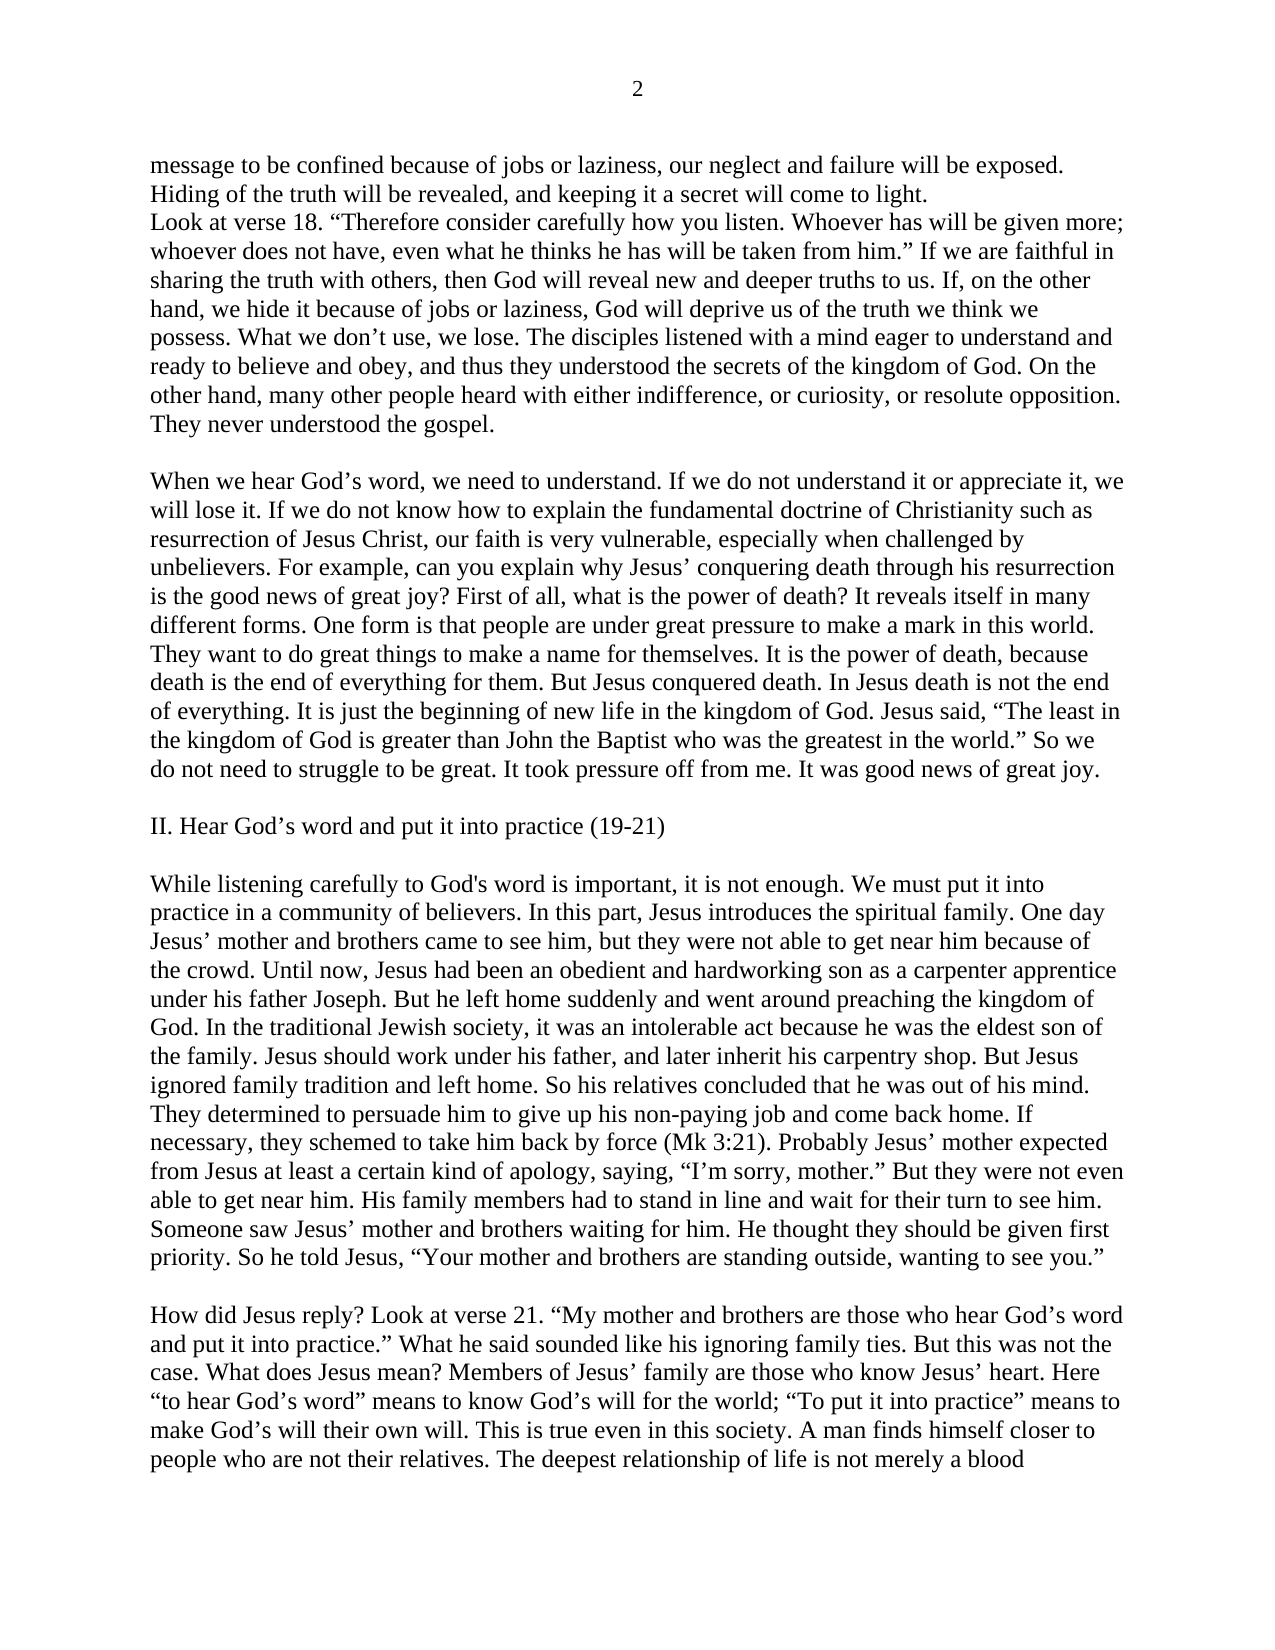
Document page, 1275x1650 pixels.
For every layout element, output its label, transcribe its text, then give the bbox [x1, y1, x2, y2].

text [150, 150, 1125, 207]
text When we hear God’s word, we need to understand. If we do not understand it or appreciate it, we will lose it. If we do not know how to explain the fundamental doctrine of Christianity such as resurrection of Jesus Christ, our faith is very vulnerable, especially when challenged by unbelievers. For example, can you explain why Jesus’ conquering death through his resurrection is the good news of great joy? First of all, what is the power of death? It reveals itself in many different forms. One form is that people are under great pressure to make a mark in this world. They want to do great things to make a name for themselves. It is the power of death, because death is the end of everything for them. But Jesus conquered death. In Jesus death is not the end of everything. It is just the beginning of new life in the kingdom of God. Jesus said, “The least in the kingdom of God is greater than John the Baptist who was the greatest in the world.” So we do not need to struggle to be great. It took pressure off from me. It was good news of great joy. [150, 466, 1125, 782]
text II. Hear God’s word and put it into practice (19-21) [150, 811, 1125, 840]
text While listening carefully to God's word is important, it is not enough. We must put it into practice in a community of believers. In this part, Jesus introduces the spiritual family. One day Jesus’ mother and brothers came to see him, but they were not able to get near him because of the crowd. Until now, Jesus had been an obedient and hardworking son as a carpenter apprentice under his father Joseph. But he left home suddenly and went around preaching the kingdom of God. In the traditional Jewish society, it was an intolerable act because he was the eldest son of the family. Jesus should work under his father, and later inherit his carpentry shop. But Jesus ignored family tradition and left home. So his relatives concluded that he was out of his mind. They determined to persuade him to give up his non-paying job and come back home. If necessary, they schemed to take him back by force (Mk 3:21). Probably Jesus’ mother expected from Jesus at least a certain kind of apology, saying, “I’m sorry, mother.” But they were not even able to get near him. His family members had to stand in line and wait for their turn to see him. Someone saw Jesus’ mother and brothers waiting for him. He thought they should be given first priority. So he told Jesus, “Your mother and brothers are standing outside, wanting to see you.” [150, 869, 1125, 1271]
text Look at verse 18. “Therefore consider carefully how you listen. Whoever has will be given more; whoever does not have, even what he thinks he has will be taken from him.” If we are faithful in sharing the truth with others, then God will reveal new and deeper truths to us. If, on the other hand, we hide it because of jobs or laziness, God will deprive us of the truth we think we possess. What we don’t use, we lose. The disciples listened with a mind eager to understand and ready to believe and obey, and thus they understood the secrets of the kingdom of God. On the other hand, many other people heard with either indifference, or curiosity, or resolute opposition. They never understood the gospel. [150, 207, 1125, 437]
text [150, 1300, 1125, 1472]
